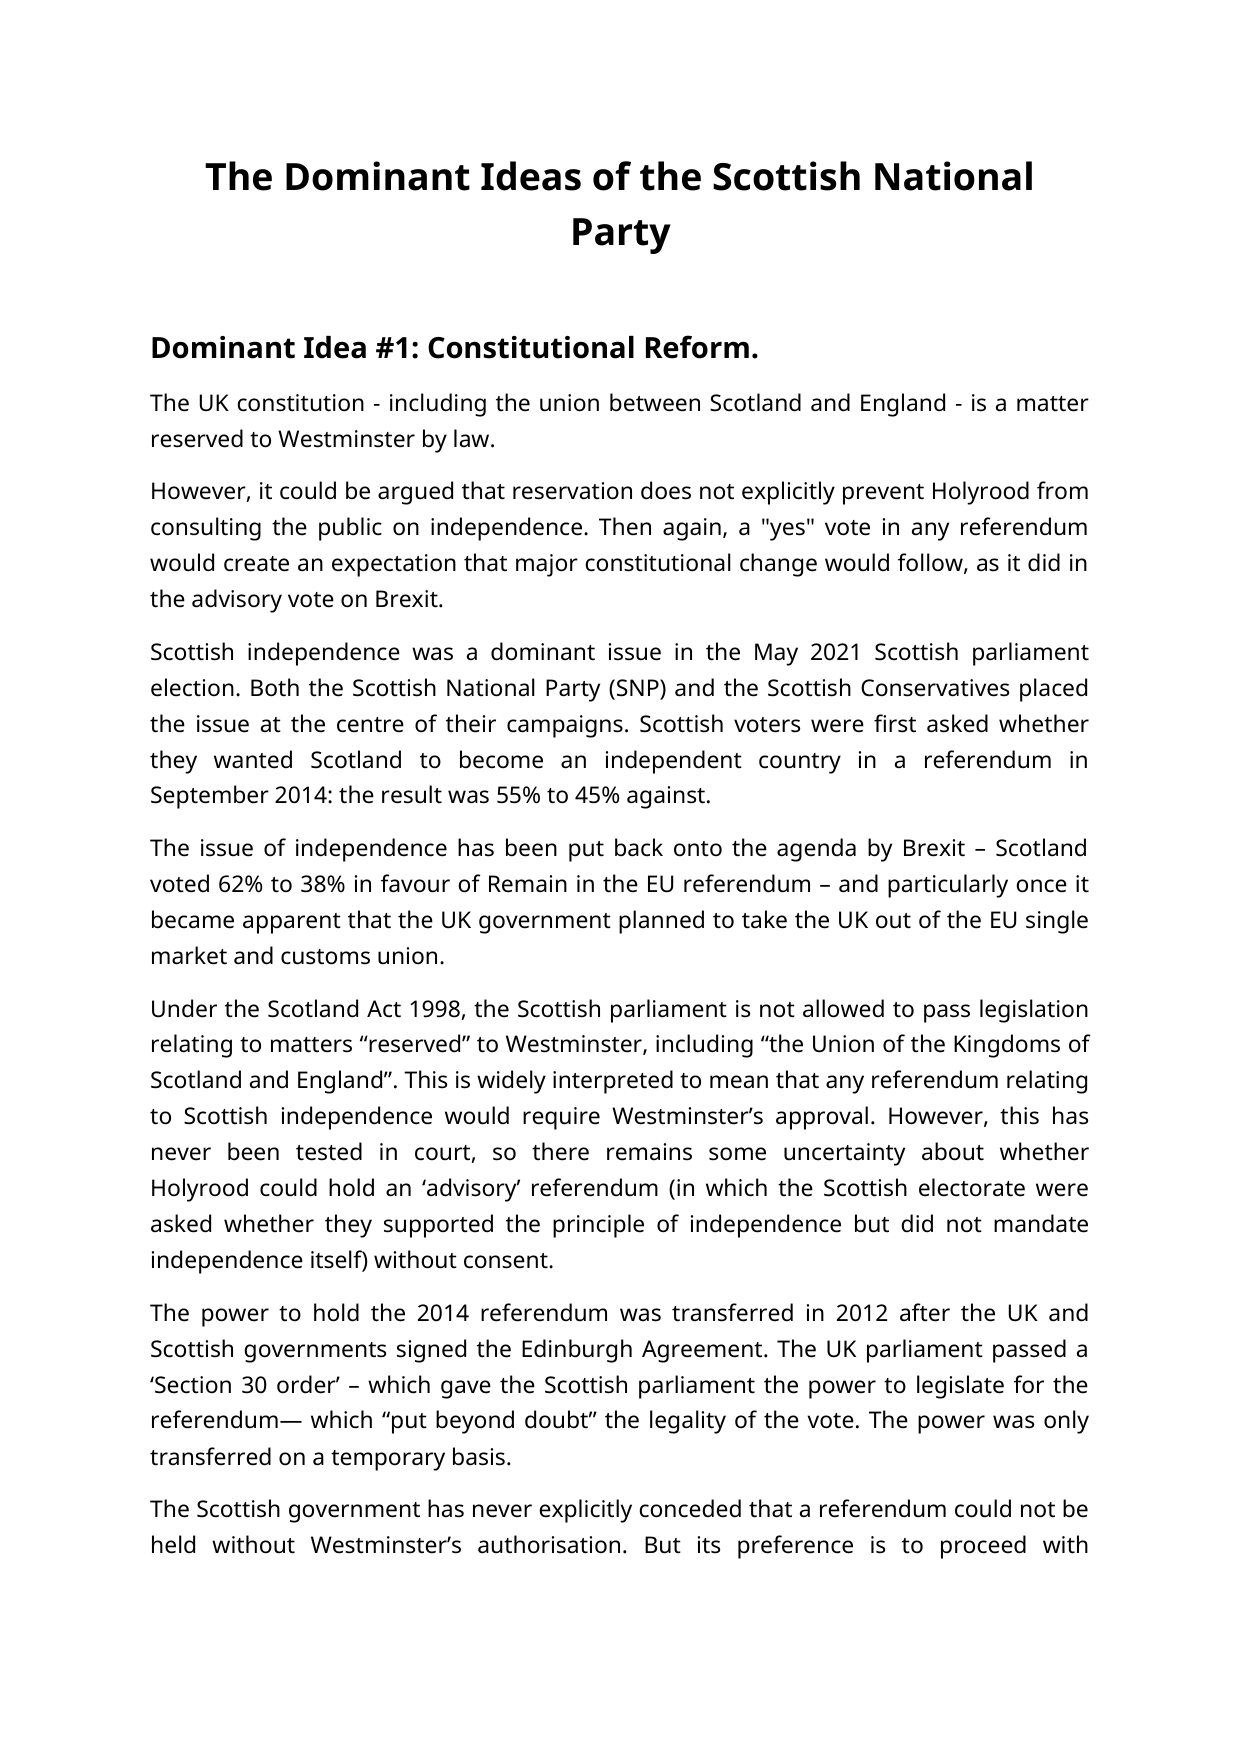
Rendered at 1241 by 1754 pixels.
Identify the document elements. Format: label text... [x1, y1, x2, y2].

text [150, 1493, 1090, 1560]
text The issue of independence has been put back onto the agenda by Brexit – Scotland voted 62% to 38% in favour of Remain in the EU referendum – and particularly once it became apparent that the UK government planned to take the UK out of the EU single market and customs union. [150, 832, 1090, 971]
text However, it could be argued that reservation does not explicitly prevent Holyrood from consulting the public on independence. Then again, a "yes" vote in any referendum would create an expectation that major constitutional change would follow, as it did in the advisory vote on Brexit. [150, 475, 1090, 614]
text The power to hold the 2014 referendum was transferred in 2012 after the UK and Scottish governments signed the Edinburgh Agreement. The UK parliament passed a ‘Section 30 order’ – which gave the Scottish parliament the power to legislate for the referendum— which “put beyond doubt” the legality of the vote. The power was only transferred on a temporary basis. [150, 1297, 1090, 1472]
text The Dominant Ideas of the Scottish National Party [150, 150, 1090, 256]
text The UK constitution - including the union between Scotland and England - is a matter reserved to Westminster by law. [150, 387, 1090, 454]
text Scottish independence was a dominant issue in the May 2021 Scottish parliament election. Both the Scottish National Party (SNP) and the Scottish Conservatives placed the issue at the centre of their campaigns. Scottish voters were first asked whether they wanted Scotland to become an independent country in a referendum in September 2014: the result was 55% to 45% against. [150, 636, 1090, 811]
text Dominant Idea #1: Constitutional Reform. [150, 327, 1090, 367]
text Under the Scotland Act 1998, the Scottish parliament is not allowed to pass legislation relating to matters “reserved” to Westminster, including “the Union of the Kingdoms of Scotland and England”. This is widely interpreted to mean that any referendum relating to Scottish independence would require Westminster’s approval. However, this has never been tested in court, so there remains some uncertainty about whether Holyrood could hold an ‘advisory’ referendum (in which the Scottish electorate were asked whether they supported the principle of independence but did not mandate independence itself) without consent. [150, 992, 1090, 1275]
